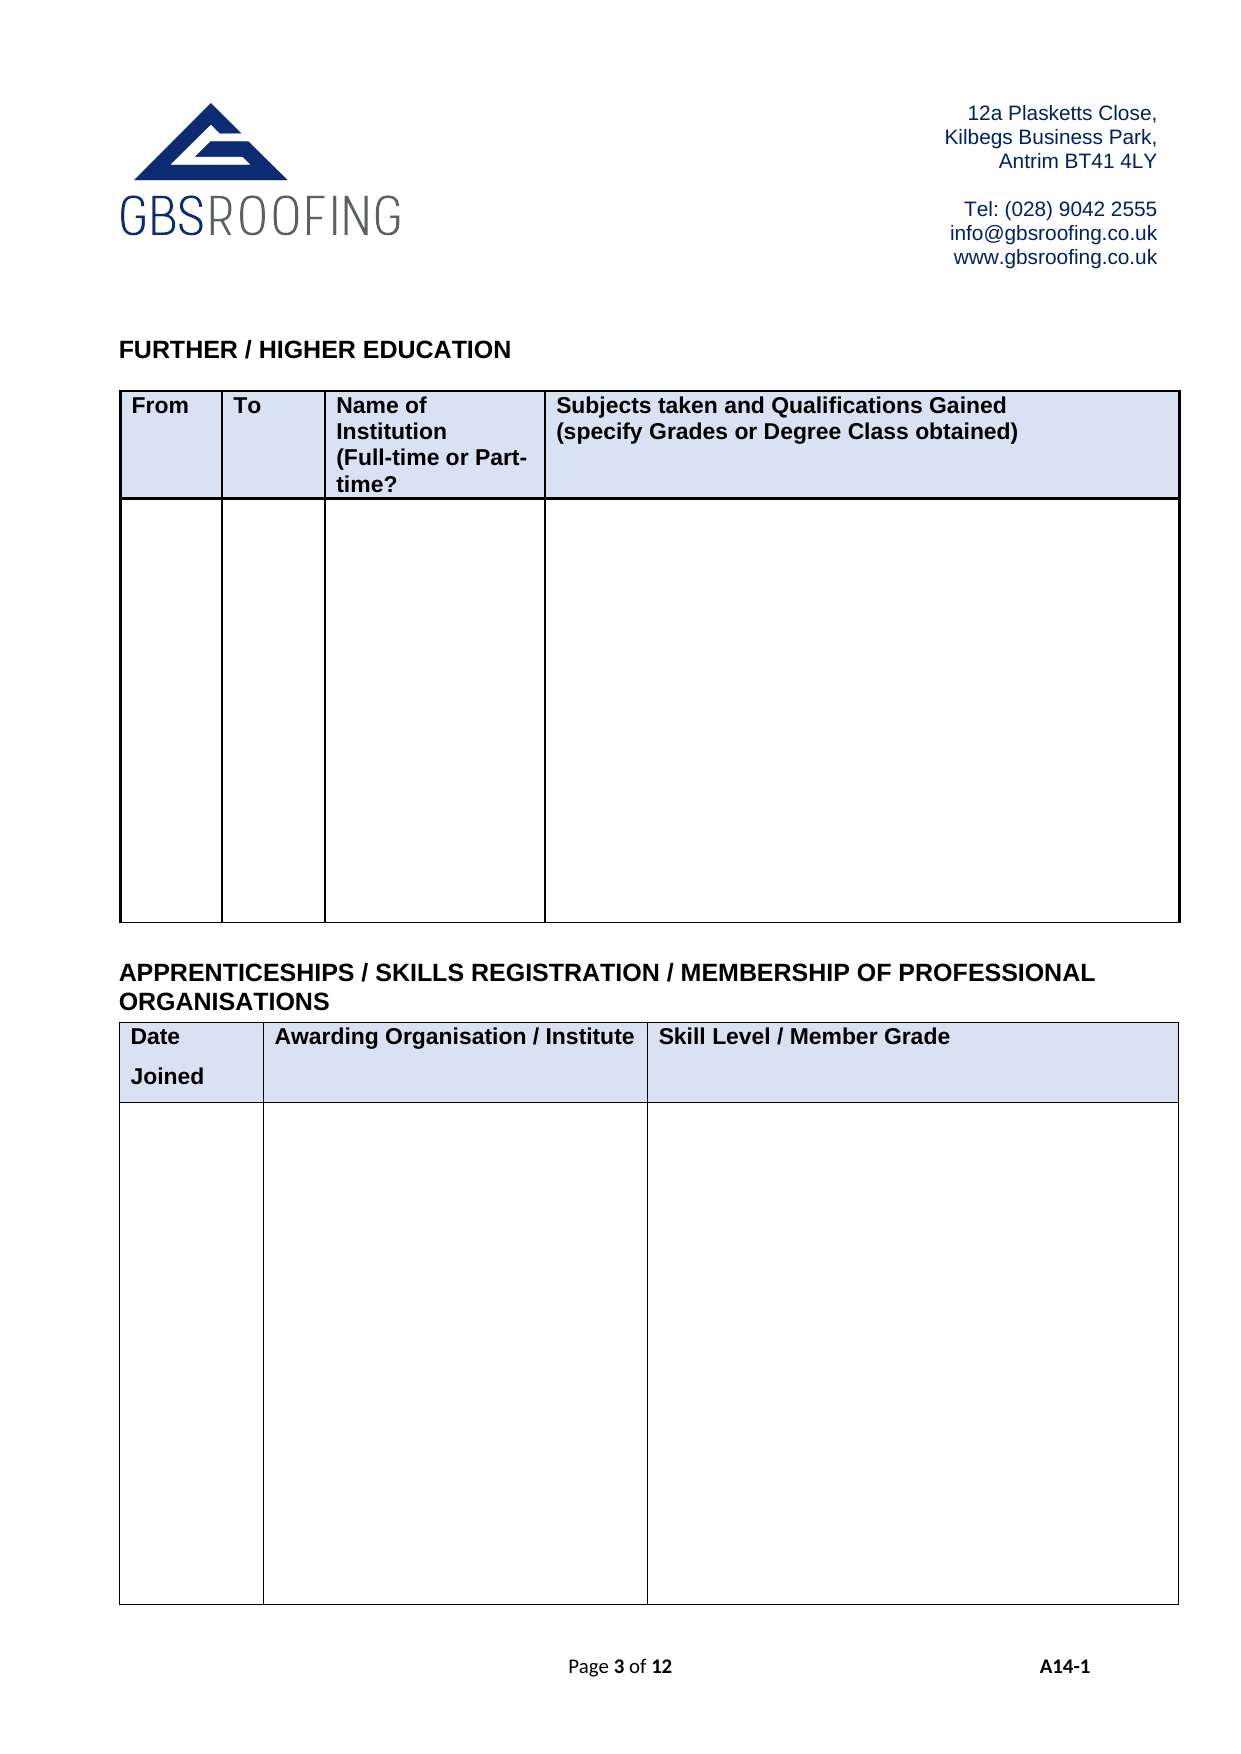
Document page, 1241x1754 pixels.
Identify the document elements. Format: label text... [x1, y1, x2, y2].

table_cell [264, 1103, 647, 1604]
table_header Awarding Organisation / Institute [264, 1023, 647, 1102]
picture [118, 75, 403, 276]
table_header Name of Institution (Full-time or Part-time? [326, 392, 544, 497]
table_cell [120, 1103, 263, 1604]
table_cell [648, 1103, 1178, 1604]
subtitle APPRENTICESHIPS / SKILLS REGISTRATION / MEMBERSHIP OF PROFESSIONAL ORGANISATIONS [118, 958, 1122, 1016]
table_header Subjects taken and Qualifications Gained (specify Grades or Degree Class obtained) [546, 392, 1178, 497]
table_cell [223, 500, 324, 922]
table_header To [223, 392, 324, 497]
table_header Skill Level / Member Grade [648, 1023, 1178, 1102]
table_cell [326, 500, 544, 922]
table_cell [122, 500, 221, 922]
text FURTHER / HIGHER EDUCATION [118, 335, 1122, 364]
table_header From [122, 392, 221, 497]
table_cell [546, 500, 1178, 922]
table_header Date Joined [120, 1023, 263, 1102]
